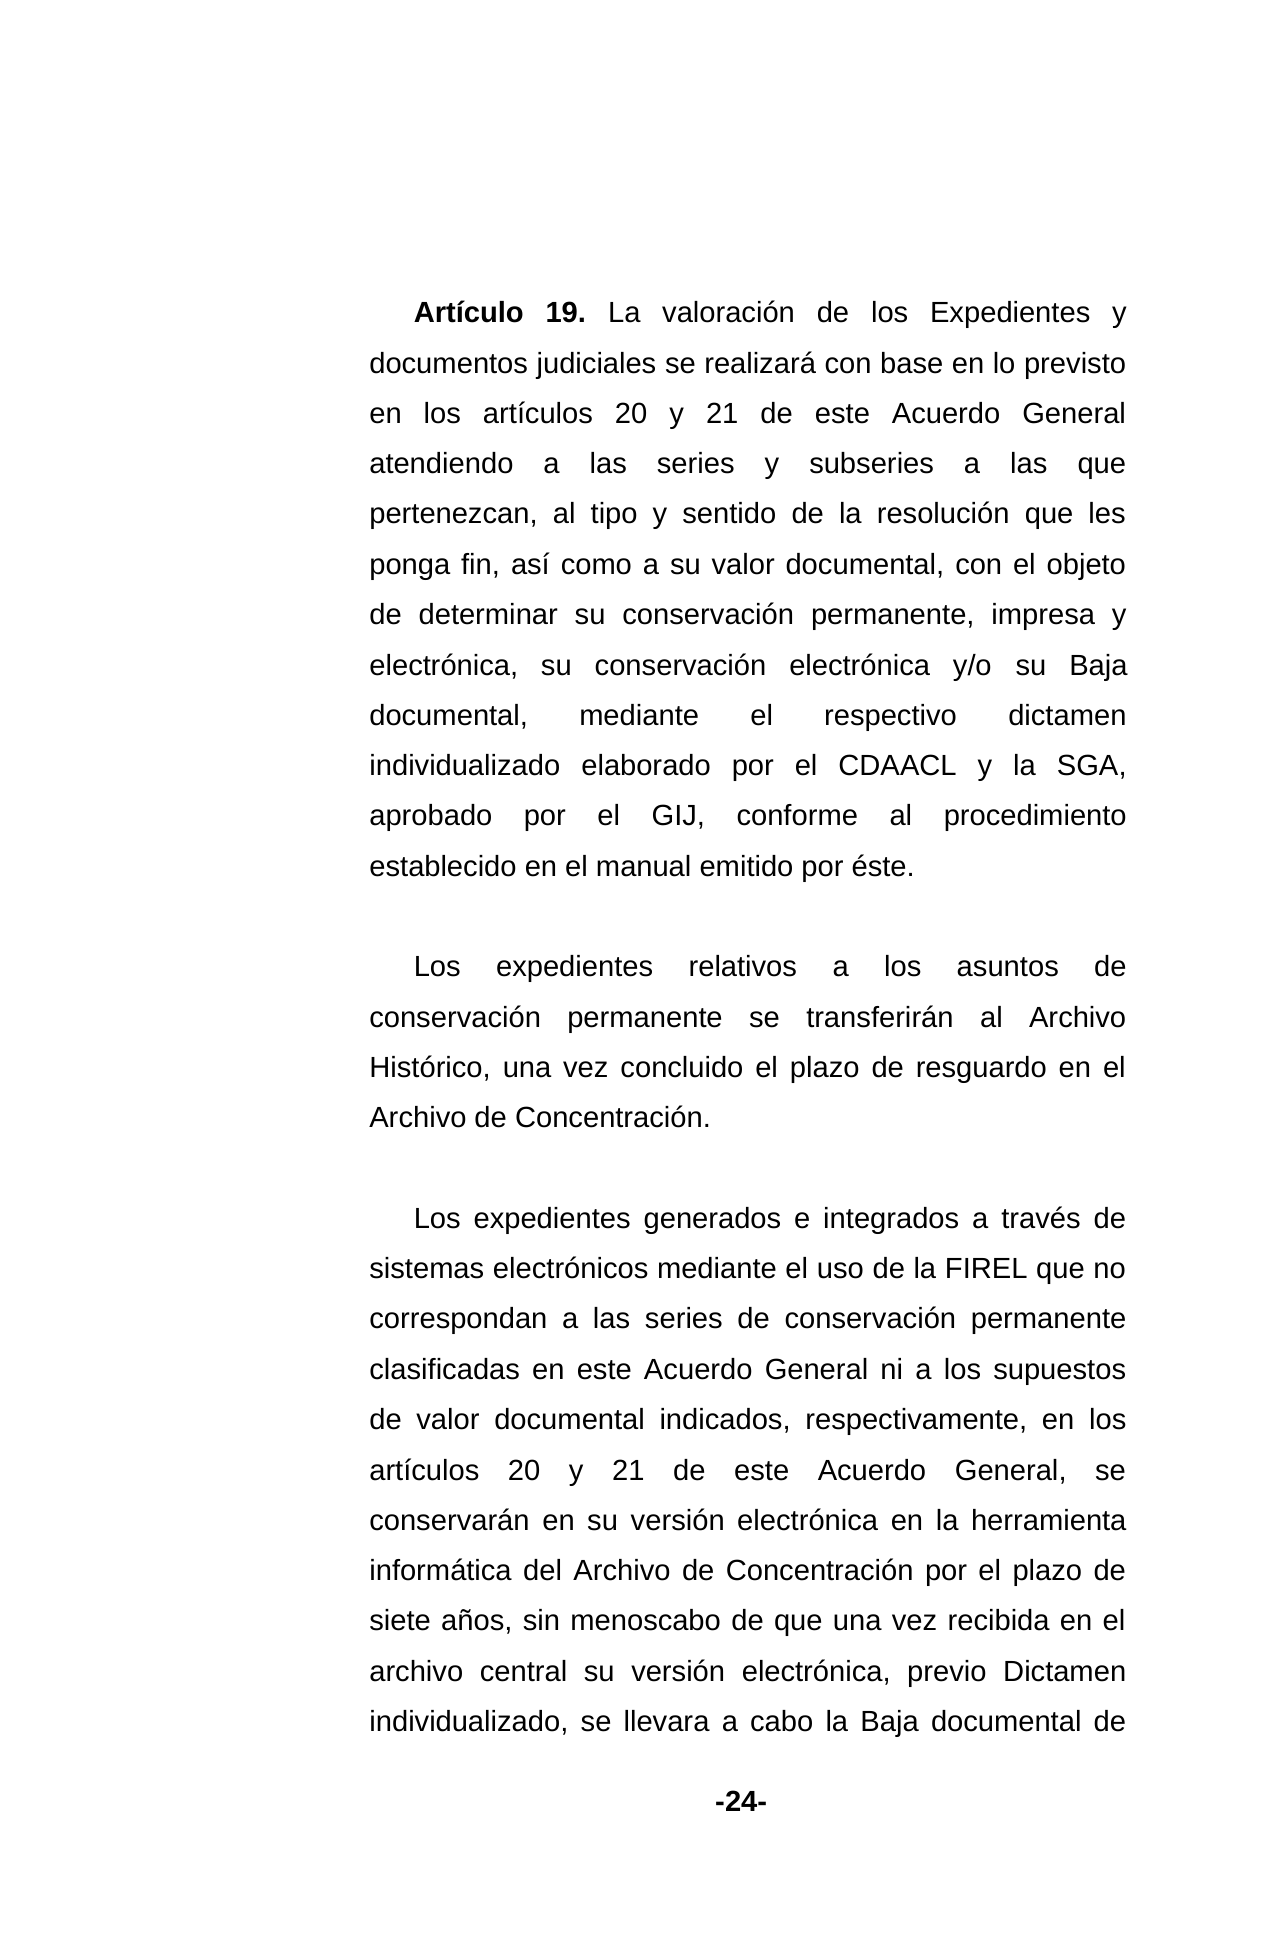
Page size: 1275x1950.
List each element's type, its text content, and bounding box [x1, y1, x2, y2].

text Artículo 19. La valoración de los Expedientes y documentos judiciales se realizará con base en lo previsto en los artículos 20 y 21 de este Acuerdo General atendiendo a las series y subseries a las que pertenezcan, al tipo y sentido de la resolución que les ponga fin, así como a su valor documental, con el objeto de determinar su conservación permanente, impresa y electrónica, su conservación electrónica y/o su Baja documental, mediante el respectivo dictamen individualizado elaborado por el CDAACL y la SGA, aprobado por el GIJ, conforme al procedimiento establecido en el manual emitido por éste. [369, 295, 1127, 882]
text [369, 1201, 1127, 1738]
text Los expedientes relativos a los asuntos de conservación permanente se transferirán al Archivo Histórico, una vez concluido el plazo de resguardo en el Archivo de Concentración. [369, 949, 1127, 1134]
